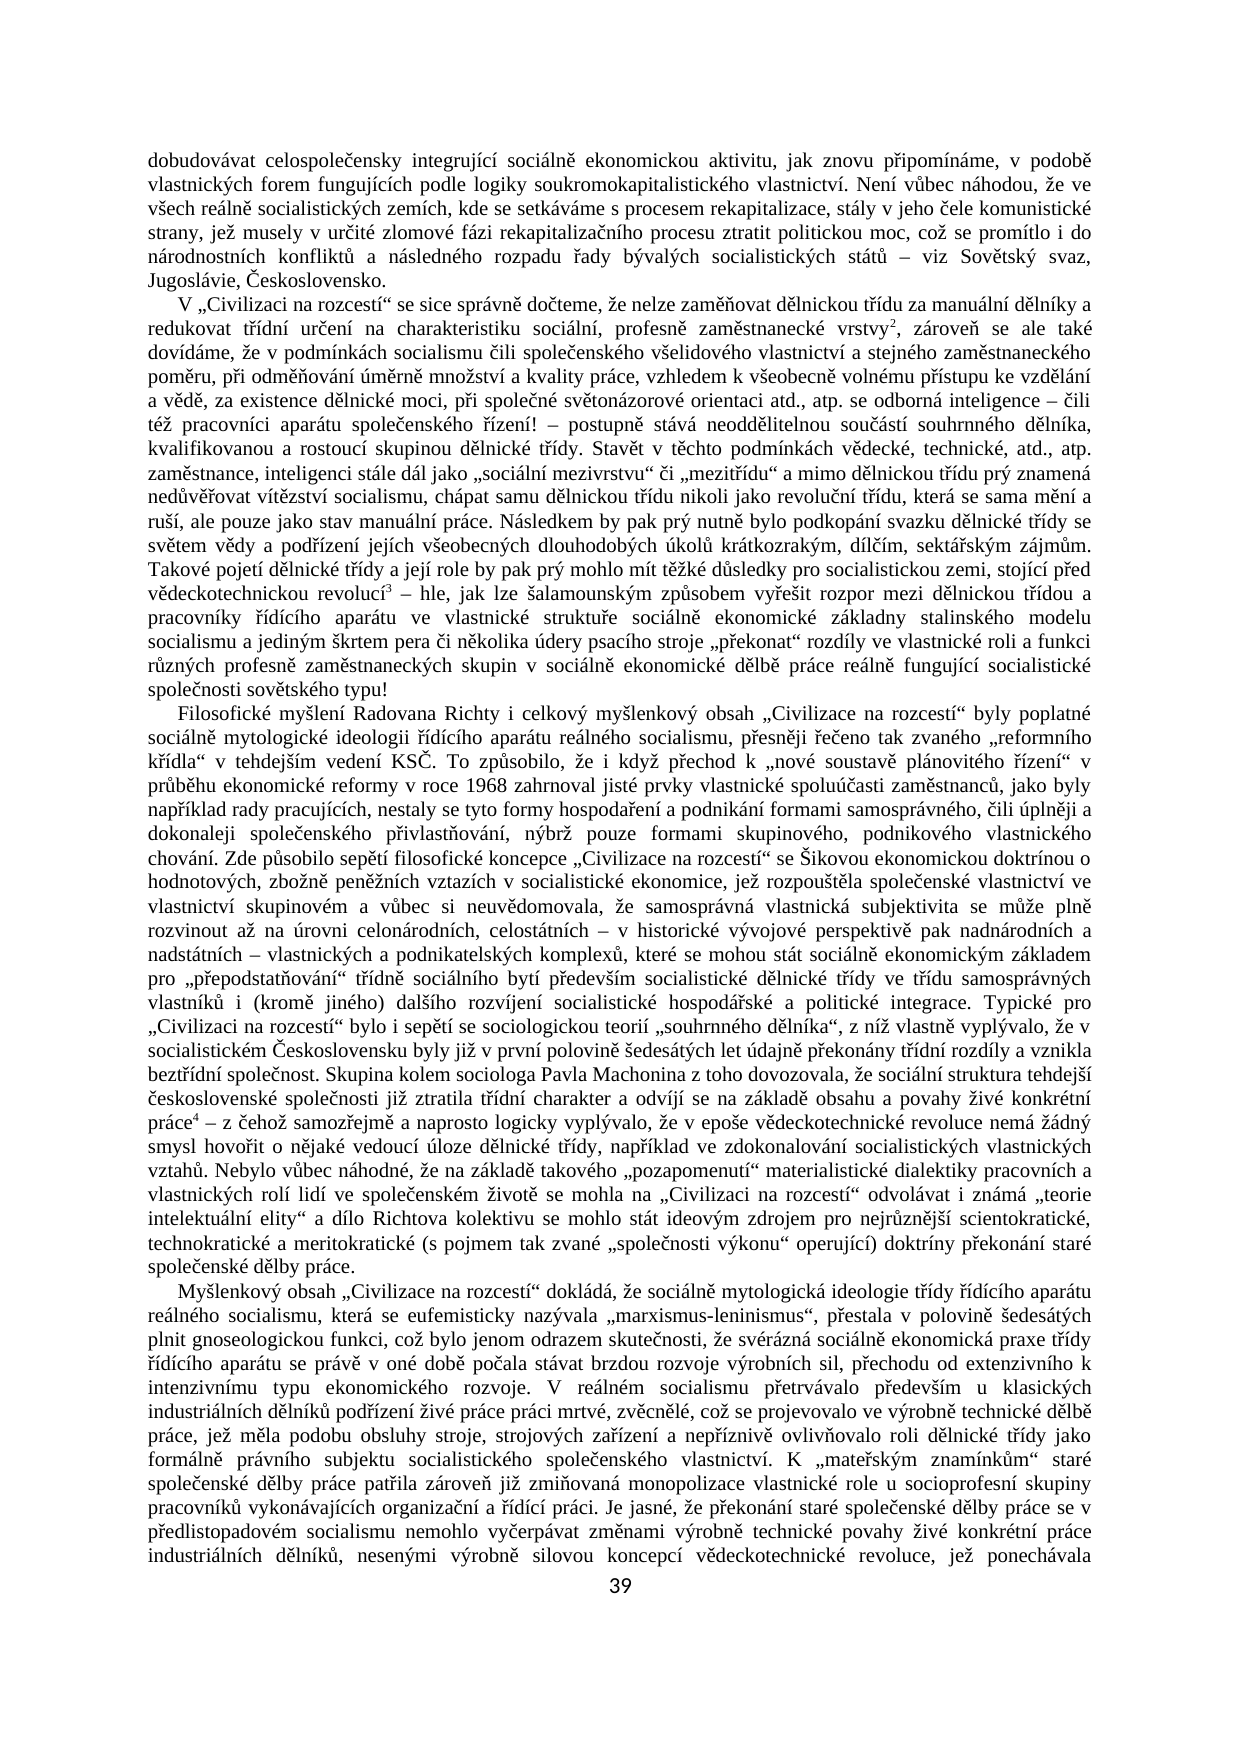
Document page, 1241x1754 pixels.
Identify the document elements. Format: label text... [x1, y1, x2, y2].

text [148, 148, 1093, 292]
text V „Civilizaci na rozcestí“ se sice správně dočteme, že nelze zaměňovat dělnickou třídu za manuální dělníky a redukovat třídní určení na charakteristiku sociální, profesně zaměstnanecké vrstvy2, zároveň se ale také dovídáme, že v podmínkách socialismu čili společenského všelidového vlastnictví a stejného zaměstnaneckého poměru, při odměňování úměrně množství a kvality práce, vzhledem k všeobecně volnému přístupu ke vzdělání a vědě, za existence dělnické moci, při společné světonázorové orientaci atd., atp. se odborná inteligence – čili též pracovníci aparátu společenského řízení! – postupně stává neoddělitelnou součástí souhrnného dělníka, kvalifikovanou a rostoucí skupinou dělnické třídy. Stavět v těchto podmínkách vědecké, technické, atd., atp. zaměstnance, inteligenci stále dál jako „sociální mezivrstvu“ či „mezitřídu“ a mimo dělnickou třídu prý znamená nedůvěřovat vítězství socialismu, chápat samu dělnickou třídu nikoli jako revoluční třídu, která se sama mění a ruší, ale pouze jako stav manuální práce. Následkem by pak prý nutně bylo podkopání svazku dělnické třídy se světem vědy a podřízení jejích všeobecných dlouhodobých úkolů krátkozrakým, dílčím, sektářským zájmům. Takové pojetí dělnické třídy a její role by pak prý mohlo mít těžké důsledky pro socialistickou zemi, stojící před vědeckotechnickou revolucí3 – hle, jak lze šalamounským způsobem vyřešit rozpor mezi dělnickou třídou a pracovníky řídícího aparátu ve vlastnické struktuře sociálně ekonomické základny stalinského modelu socialismu a jediným škrtem pera či několika údery psacího stroje „překonat“ rozdíly ve vlastnické roli a funkci různých profesně zaměstnaneckých skupin v sociálně ekonomické dělbě práce reálně fungující socialistické společnosti sovětského typu! [148, 292, 1093, 701]
text Filosofické myšlení Radovana Richty i celkový myšlenkový obsah „Civilizace na rozcestí“ byly poplatné sociálně mytologické ideologii řídícího aparátu reálného socialismu, přesněji řečeno tak zvaného „reformního křídla“ v tehdejším vedení KSČ. To způsobilo, že i když přechod k „nové soustavě plánovitého řízení“ v průběhu ekonomické reformy v roce 1968 zahrnoval jisté prvky vlastnické spoluúčasti zaměstnanců, jako byly například rady pracujících, nestaly se tyto formy hospodaření a podnikání formami samosprávného, čili úplněji a dokonaleji společenského přivlastňování, nýbrž pouze formami skupinového, podnikového vlastnického chování. Zde působilo sepětí filosofické koncepce „Civilizace na rozcestí“ se Šikovou ekonomickou doktrínou o hodnotových, zbožně peněžních vztazích v socialistické ekonomice, jež rozpouštěla společenské vlastnictví ve vlastnictví skupinovém a vůbec si neuvědomovala, že samosprávná vlastnická subjektivita se může plně rozvinout až na úrovni celonárodních, celostátních – v historické vývojové perspektivě pak nadnárodních a nadstátních – vlastnických a podnikatelských komplexů, které se mohou stát sociálně ekonomickým základem pro „přepodstatňování“ třídně sociálního bytí především socialistické dělnické třídy ve třídu samosprávných vlastníků i (kromě jiného) dalšího rozvíjení socialistické hospodářské a politické integrace. Typické pro „Civilizaci na rozcestí“ bylo i sepětí se sociologickou teorií „souhrnného dělníka“, z níž vlastně vyplývalo, že v socialistickém Československu byly již v první polovině šedesátých let údajně překonány třídní rozdíly a vznikla beztřídní společnost. Skupina kolem sociologa Pavla Machonina z toho dovozovala, že sociální struktura tehdejší československé společnosti již ztratila třídní charakter a odvíjí se na základě obsahu a povahy živé konkrétní práce4 – z čehož samozřejmě a naprosto logicky vyplývalo, že v epoše vědeckotechnické revoluce nemá žádný smysl hovořit o nějaké vedoucí úloze dělnické třídy, například ve zdokonalování socialistických vlastnických vztahů. Nebylo vůbec náhodné, že na základě takového „pozapomenutí“ materialistické dialektiky pracovních a vlastnických rolí lidí ve společenském životě se mohla na „Civilizaci na rozcestí“ odvolávat i známá „teorie intelektuální elity“ a dílo Richtova kolektivu se mohlo stát ideovým zdrojem pro nejrůznější scientokratické, technokratické a meritokratické (s pojmem tak zvané „společnosti výkonu“ operující) doktríny překonání staré společenské dělby práce. [148, 701, 1093, 1278]
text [148, 1278, 1093, 1567]
